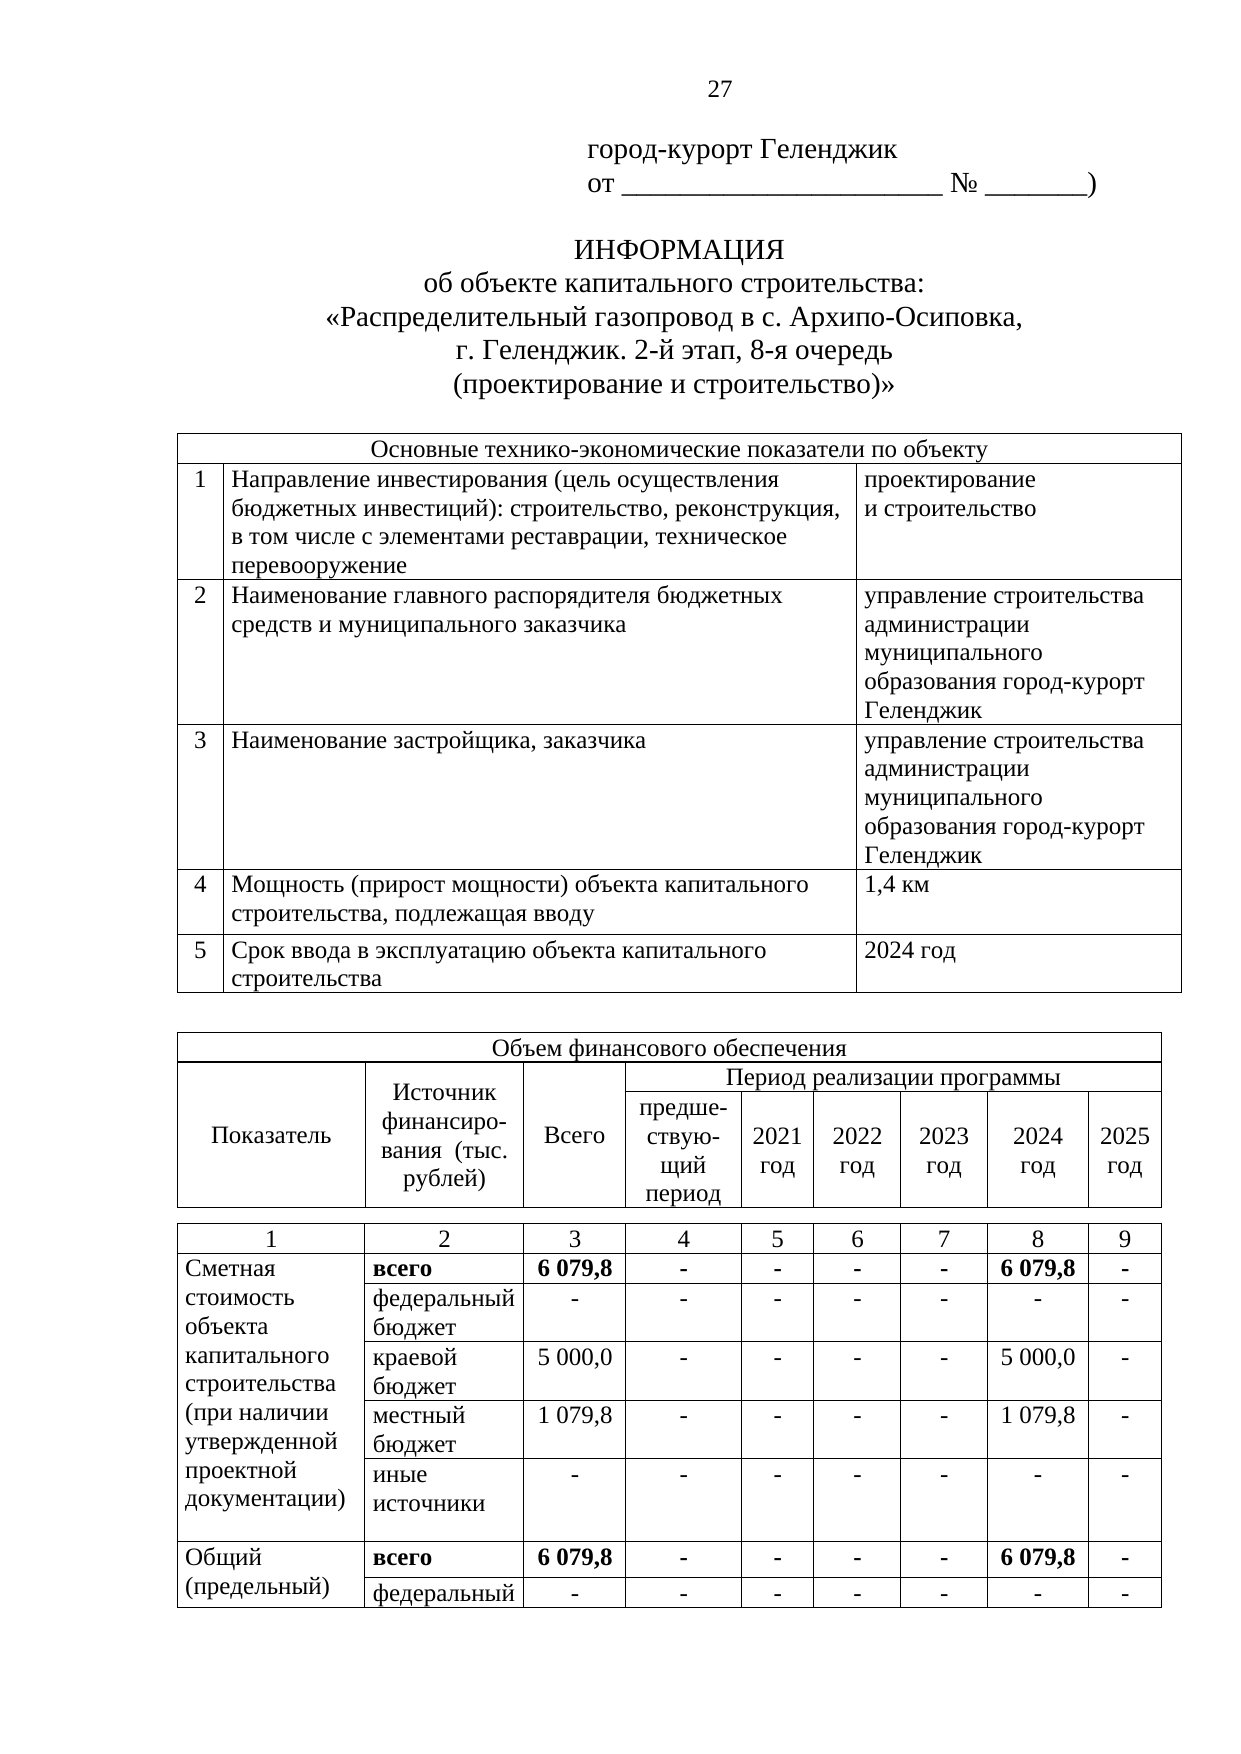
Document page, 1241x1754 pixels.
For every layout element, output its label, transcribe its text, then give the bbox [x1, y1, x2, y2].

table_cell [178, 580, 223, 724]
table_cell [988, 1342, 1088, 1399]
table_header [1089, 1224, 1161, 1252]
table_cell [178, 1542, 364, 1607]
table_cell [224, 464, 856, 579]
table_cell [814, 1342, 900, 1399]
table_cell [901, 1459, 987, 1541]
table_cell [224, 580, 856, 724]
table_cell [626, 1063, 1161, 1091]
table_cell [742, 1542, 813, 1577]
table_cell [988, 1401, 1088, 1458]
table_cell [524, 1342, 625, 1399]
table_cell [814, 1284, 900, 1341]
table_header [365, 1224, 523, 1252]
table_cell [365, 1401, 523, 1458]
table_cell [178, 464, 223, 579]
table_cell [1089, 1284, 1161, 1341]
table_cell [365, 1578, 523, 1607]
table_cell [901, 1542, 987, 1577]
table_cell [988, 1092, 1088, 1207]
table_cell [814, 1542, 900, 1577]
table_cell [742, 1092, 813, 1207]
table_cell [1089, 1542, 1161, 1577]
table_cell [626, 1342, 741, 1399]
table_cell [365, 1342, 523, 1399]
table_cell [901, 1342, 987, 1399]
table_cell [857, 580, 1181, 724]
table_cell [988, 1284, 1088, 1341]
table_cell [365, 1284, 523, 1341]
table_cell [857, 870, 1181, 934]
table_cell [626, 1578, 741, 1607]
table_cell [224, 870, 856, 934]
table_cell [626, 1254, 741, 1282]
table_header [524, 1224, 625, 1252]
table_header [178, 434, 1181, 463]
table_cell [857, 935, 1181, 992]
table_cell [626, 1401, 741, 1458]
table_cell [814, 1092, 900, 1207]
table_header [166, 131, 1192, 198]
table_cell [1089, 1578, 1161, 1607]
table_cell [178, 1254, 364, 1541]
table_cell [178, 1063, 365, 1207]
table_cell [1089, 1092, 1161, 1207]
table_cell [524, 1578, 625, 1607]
text ИНФОРМАЦИЯ [177, 232, 1181, 265]
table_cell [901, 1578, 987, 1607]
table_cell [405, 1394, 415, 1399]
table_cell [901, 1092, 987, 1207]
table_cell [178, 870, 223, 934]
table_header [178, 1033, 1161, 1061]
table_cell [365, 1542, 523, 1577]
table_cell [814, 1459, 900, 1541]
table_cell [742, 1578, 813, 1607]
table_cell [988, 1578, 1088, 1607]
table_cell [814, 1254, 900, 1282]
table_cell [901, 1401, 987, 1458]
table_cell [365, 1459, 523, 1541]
text об объекте капитального строительства: «Распределительный газопровод в с. Архипо-Осиповка, [177, 265, 1171, 332]
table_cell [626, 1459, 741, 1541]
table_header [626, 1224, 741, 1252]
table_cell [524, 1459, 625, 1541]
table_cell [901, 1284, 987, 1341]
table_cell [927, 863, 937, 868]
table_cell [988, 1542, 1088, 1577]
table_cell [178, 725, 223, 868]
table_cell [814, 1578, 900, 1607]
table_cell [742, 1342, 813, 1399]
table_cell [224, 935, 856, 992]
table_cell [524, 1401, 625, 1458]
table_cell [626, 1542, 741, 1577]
text (проектирование и строительство)» [177, 366, 1171, 399]
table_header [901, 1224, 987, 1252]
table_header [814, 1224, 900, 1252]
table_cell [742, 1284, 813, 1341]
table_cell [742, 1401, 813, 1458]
text г. Геленджик. 2-й этап, 8-я очередь [177, 332, 1171, 366]
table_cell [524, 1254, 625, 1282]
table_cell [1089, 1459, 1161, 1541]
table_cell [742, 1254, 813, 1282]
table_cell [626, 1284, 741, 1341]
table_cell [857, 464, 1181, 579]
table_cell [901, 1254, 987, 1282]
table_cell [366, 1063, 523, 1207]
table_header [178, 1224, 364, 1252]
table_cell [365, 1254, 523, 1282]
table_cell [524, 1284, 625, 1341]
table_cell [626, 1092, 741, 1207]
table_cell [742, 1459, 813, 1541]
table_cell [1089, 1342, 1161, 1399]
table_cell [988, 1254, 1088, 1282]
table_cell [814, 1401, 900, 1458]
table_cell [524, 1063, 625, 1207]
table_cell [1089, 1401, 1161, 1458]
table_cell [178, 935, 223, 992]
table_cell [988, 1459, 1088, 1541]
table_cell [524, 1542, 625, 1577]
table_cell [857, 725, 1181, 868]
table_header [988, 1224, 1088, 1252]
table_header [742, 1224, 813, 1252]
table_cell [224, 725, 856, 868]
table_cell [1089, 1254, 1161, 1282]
